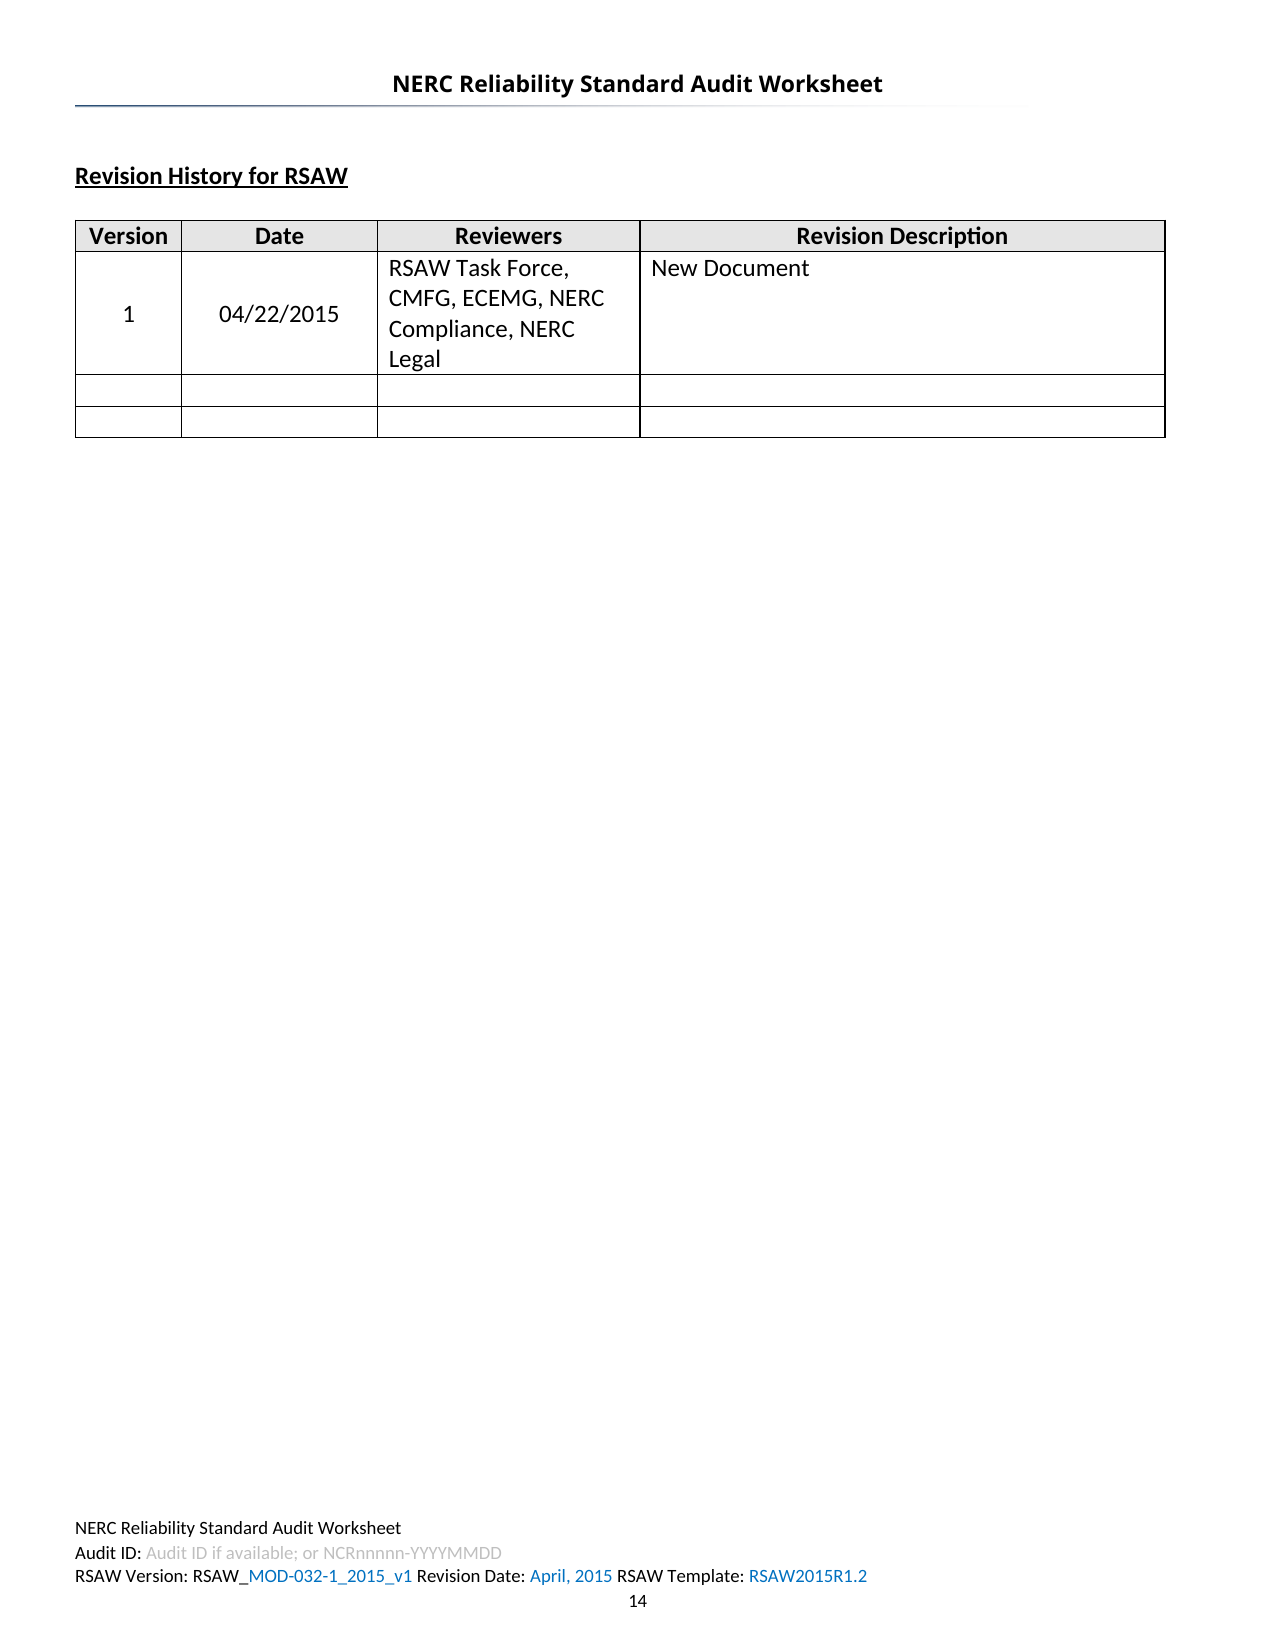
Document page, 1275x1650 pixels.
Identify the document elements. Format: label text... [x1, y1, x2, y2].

table_cell [76, 375, 181, 406]
table_header Date [182, 221, 377, 251]
table_cell [378, 407, 639, 437]
table_header Revision Description [641, 221, 1164, 251]
table_cell [182, 375, 377, 406]
table_cell [641, 407, 1164, 437]
table_cell RSAW Task Force, CMFG, ECEMG, NERC Compliance, NERC Legal [378, 252, 639, 374]
text Revision History for RSAW [75, 160, 1200, 191]
table_cell 1 [76, 252, 181, 374]
table_cell [641, 375, 1164, 406]
table_cell [182, 407, 377, 437]
table_cell 04/22/2015 [182, 252, 377, 374]
table_cell [378, 375, 639, 406]
table_cell [76, 407, 181, 437]
table_cell New Document [641, 252, 1164, 374]
picture [75, 105, 1052, 114]
table_header Version [76, 221, 181, 251]
table_header Reviewers [378, 221, 639, 251]
